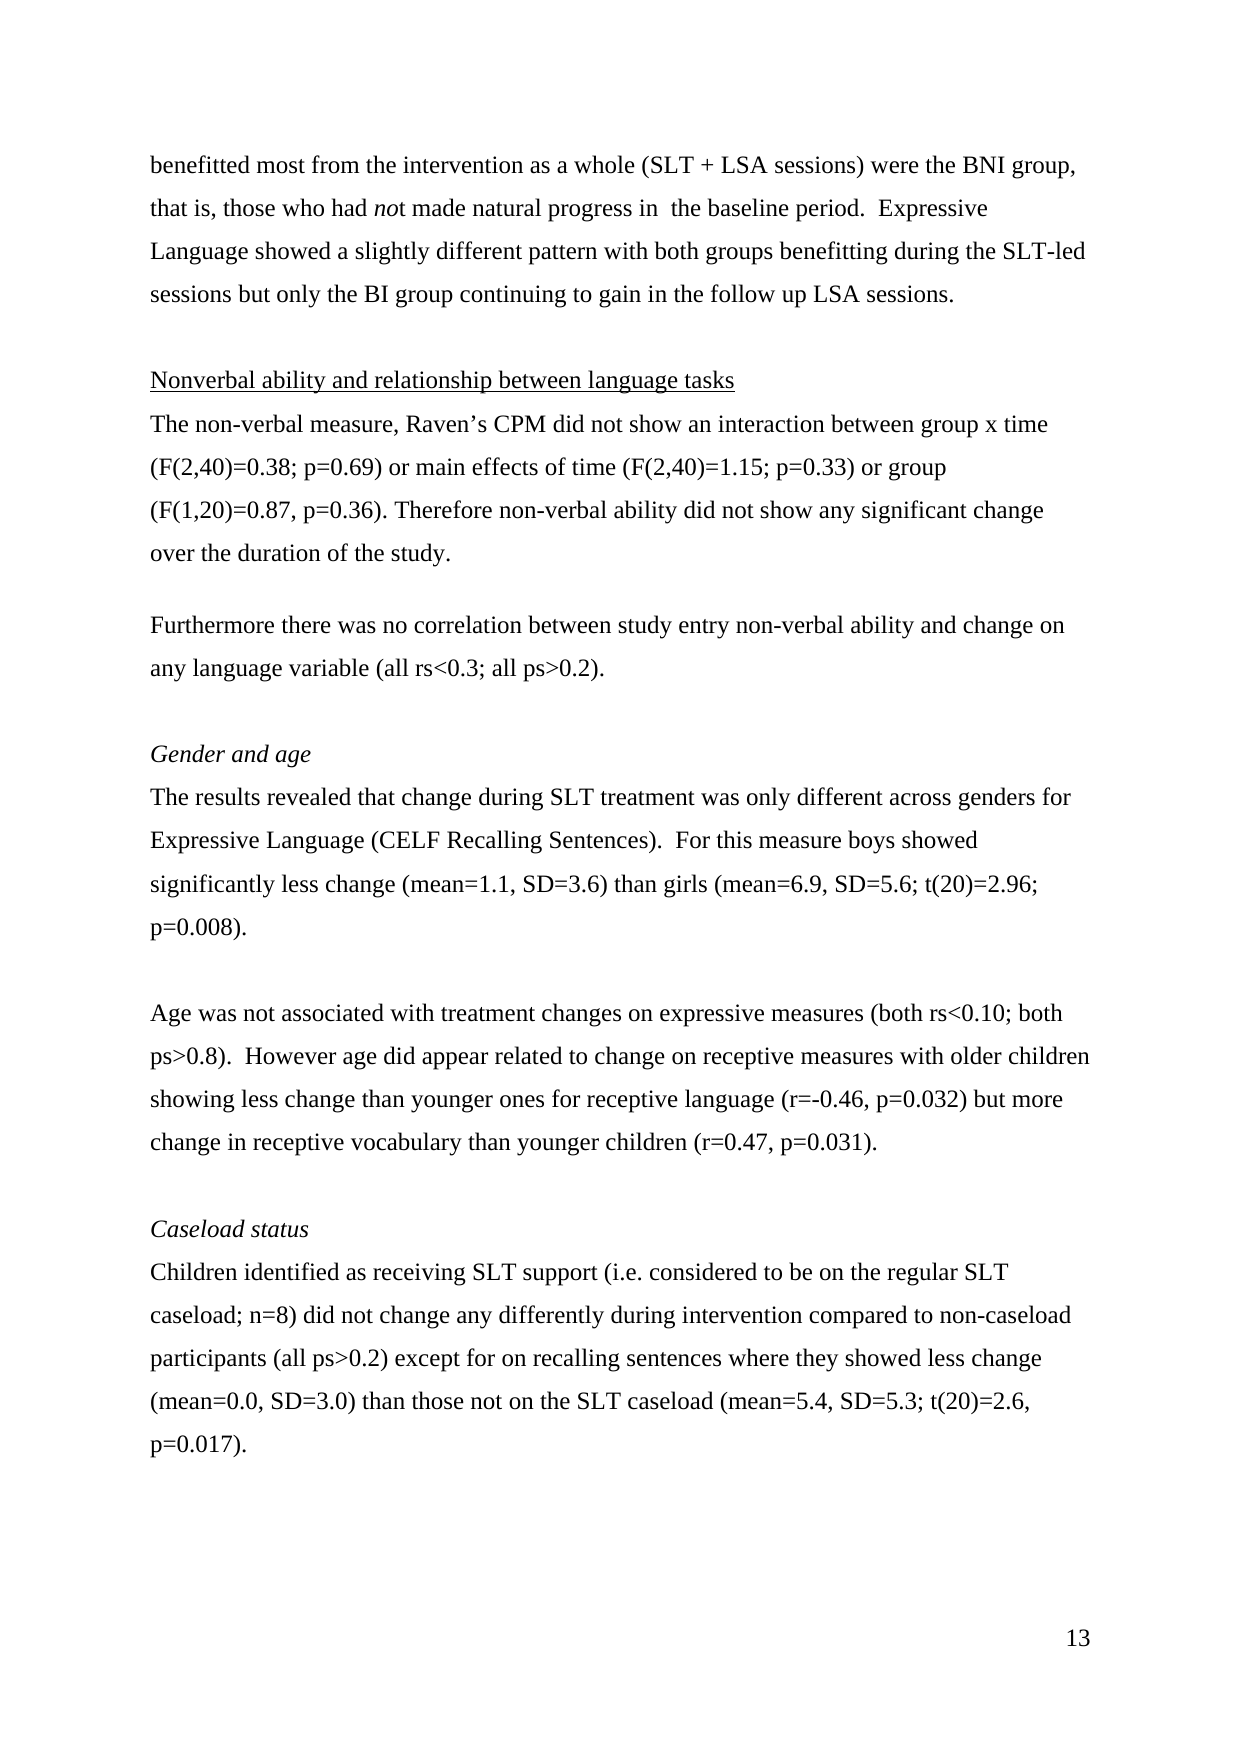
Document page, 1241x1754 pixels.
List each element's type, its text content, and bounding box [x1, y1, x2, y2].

text Caseload status [150, 1214, 1090, 1242]
text Age was not associated with treatment changes on expressive measures (both rs<0.10; both ps>0.8). However age did appear related to change on receptive measures with older children showing less change than younger ones for receptive language (r=-0.46, p=0.032) but more change in receptive vocabulary than younger children (r=0.47, p=0.031). [150, 998, 1090, 1156]
text Children identified as receiving SLT support (i.e. considered to be on the regular SLT caseload; n=8) did not change any differently during intervention compared to non-caseload participants (all ps>0.2) except for on recalling sentences where they showed less change (mean=0.0, SD=3.0) than those not on the SLT caseload (mean=5.4, SD=5.3; t(20)=2.6, p=0.017). [150, 1257, 1090, 1458]
text Furthermore there was no correlation between study entry non-verbal ability and change on any language variable (all rs<0.3; all ps>0.2). [150, 610, 1090, 682]
text Gender and age [150, 739, 1090, 768]
text The results revealed that change during SLT treatment was only different across genders for Expressive Language (CELF Recalling Sentences). For this measure boys showed significantly less change (mean=1.1, SD=3.6) than girls (mean=6.9, SD=5.6; t(20)=2.96; p=0.008). [150, 782, 1090, 941]
text The non-verbal measure, Raven’s CPM did not show an interaction between group x time (F(2,40)=0.38; p=0.69) or main effects of time (F(2,40)=1.15; p=0.33) or group (F(1,20)=0.87, p=0.36). Therefore non-verbal ability did not show any significant change over the duration of the study. [150, 409, 1090, 567]
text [150, 150, 1090, 308]
text Nonverbal ability and relationship between language tasks [150, 366, 1090, 394]
